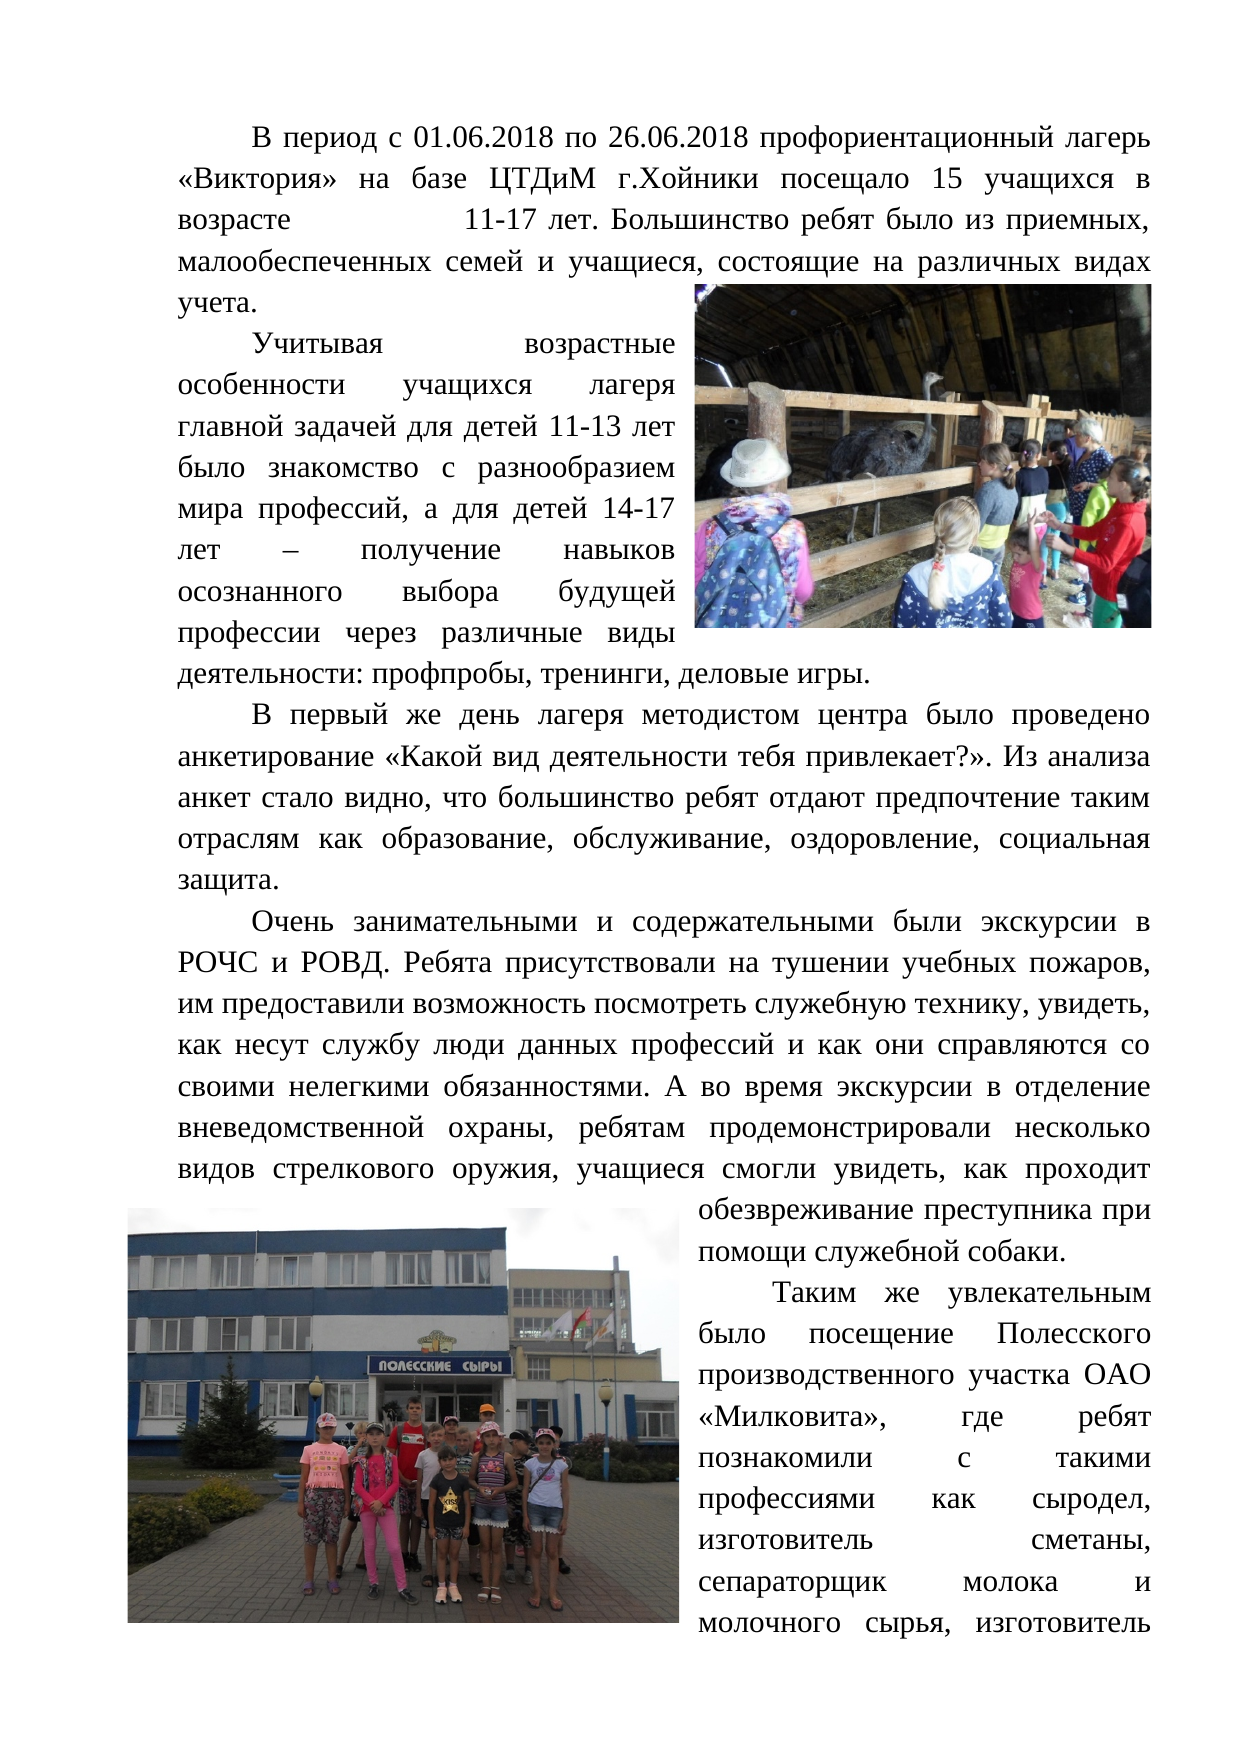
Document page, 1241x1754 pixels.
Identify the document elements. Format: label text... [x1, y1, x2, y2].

text Очень занимательными и содержательными были экскурсии в РОЧС и РОВД. Ребята присутствовали на тушении учебных пожаров, им предоставили возможность посмотреть служебную технику, увидеть, как несут службу люди данных профессий и как они справляются со своими нелегкими обязанностями. А во время экскурсии в отделение вневедомственной охраны, ребятам продемонстрировали несколько видов стрелкового оружия, учащиеся смогли увидеть, как проходит обезвреживание преступника при помощи служебной собаки. [177, 902, 1152, 1268]
text В период с 01.06.2018 по 26.06.2018 профориентационный лагерь «Виктория» на базе ЦТДиМ г.Хойники посещало 15 учащихся в возрасте 11-17 лет. Большинство ребят было из приемных, малообеспеченных семей и учащиеся, состоящие на различных видах учета. [177, 118, 1152, 319]
picture [694, 284, 1152, 628]
text В первый же день лагеря методистом центра было проведено анкетирование «Какой вид деятельности тебя привлекает?». Из анализа анкет стало видно, что большинство ребят отдают предпочтение таким отраслям как образование, обслуживание, оздоровление, социальная защита. [177, 696, 1152, 897]
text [177, 1273, 1152, 1639]
picture [127, 1208, 680, 1623]
